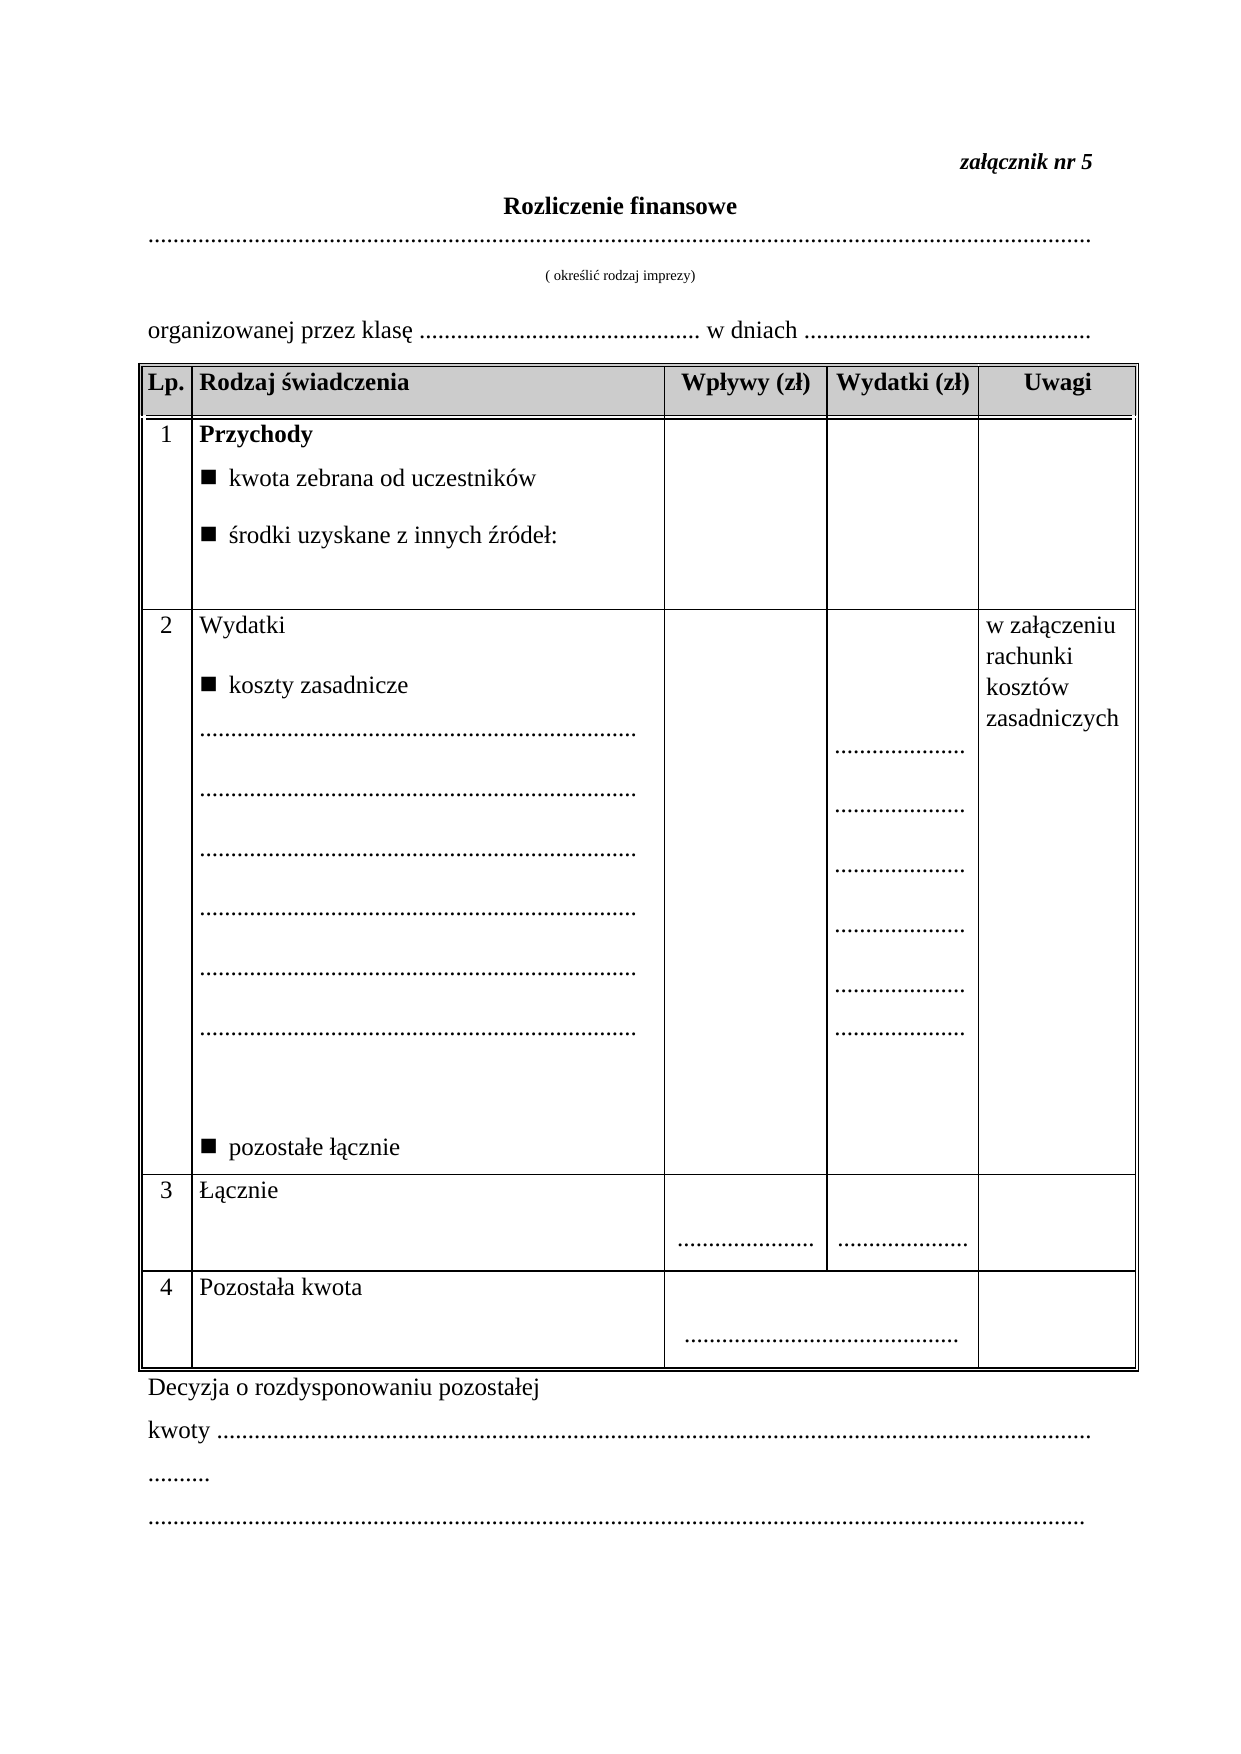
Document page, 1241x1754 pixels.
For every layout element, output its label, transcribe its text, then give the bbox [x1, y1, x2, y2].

table_header Lp. [143, 367, 191, 415]
table_cell ...................... [665, 1175, 826, 1270]
table_cell ..................... [828, 1175, 978, 1270]
text ....................................................................................................................................................... [148, 219, 1093, 248]
table_header Uwagi [979, 367, 1135, 415]
table_cell 3 [143, 1175, 191, 1270]
text ...................................................................................................................................................... [148, 1501, 1093, 1530]
table_cell [979, 415, 1137, 608]
table_cell w załączeniu rachunki kosztów zasadniczych [979, 610, 1135, 1173]
table_cell ............................................ [665, 1272, 978, 1367]
text Decyzja o rozdysponowaniu pozostałej kwoty ...................................................................................................................................................... [148, 1372, 1093, 1487]
table_header Rodzaj świadczenia [193, 367, 664, 415]
table_header Wpływy (zł) [665, 367, 826, 415]
table_cell [828, 420, 978, 608]
table_cell ..................... ..................... ..................... ..................... .......................................... [828, 610, 978, 1173]
table_cell 1 [140, 415, 191, 608]
table_cell Wydatki koszty zasadnicze ...................................................................... ...................................................................... ...................................................................... ...................................................................... ...................................................................... ...................................................................... pozostałe łącznie [193, 610, 664, 1173]
table_cell Pozostała kwota [193, 1272, 664, 1367]
subtitle Rozliczenie finansowe [148, 191, 1093, 219]
text załącznik nr 5 [148, 148, 1093, 174]
table_cell Przychody kwota zebrana od uczestników środki uzyskane z innych źródeł: [193, 420, 664, 608]
table_cell 2 [143, 610, 191, 1173]
table_header Wydatki (zł) [828, 367, 978, 415]
table_cell [979, 1272, 1135, 1367]
table_cell [665, 420, 826, 608]
table_cell [979, 1175, 1135, 1270]
table_cell 4 [143, 1272, 191, 1367]
text organizowanej przez klasę ............................................. w dniach .............................................. [148, 315, 1093, 344]
text ( określić rodzaj imprezy) [148, 267, 1093, 296]
table_cell [665, 610, 826, 1173]
table_cell Łącznie [193, 1175, 664, 1270]
